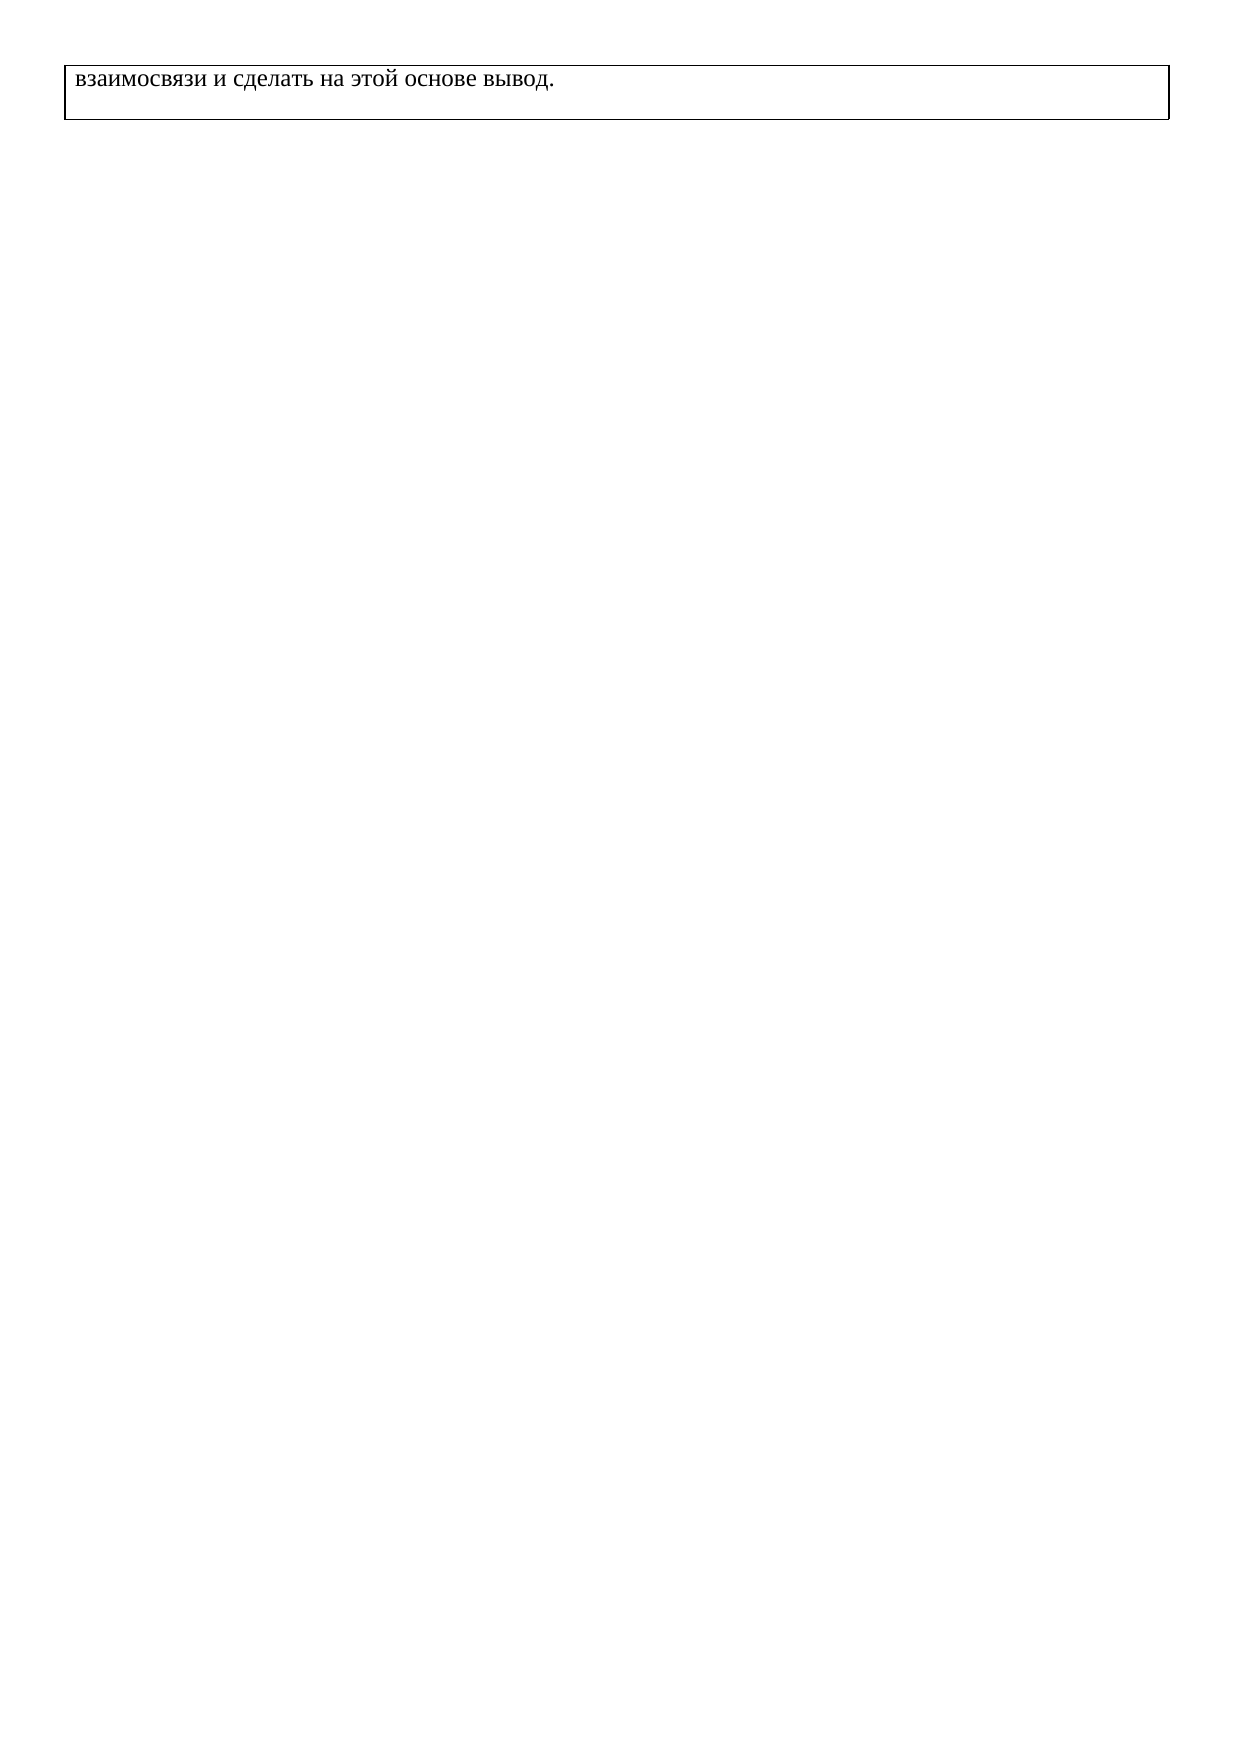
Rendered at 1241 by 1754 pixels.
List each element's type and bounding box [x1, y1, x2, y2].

table_cell [66, 66, 1168, 119]
